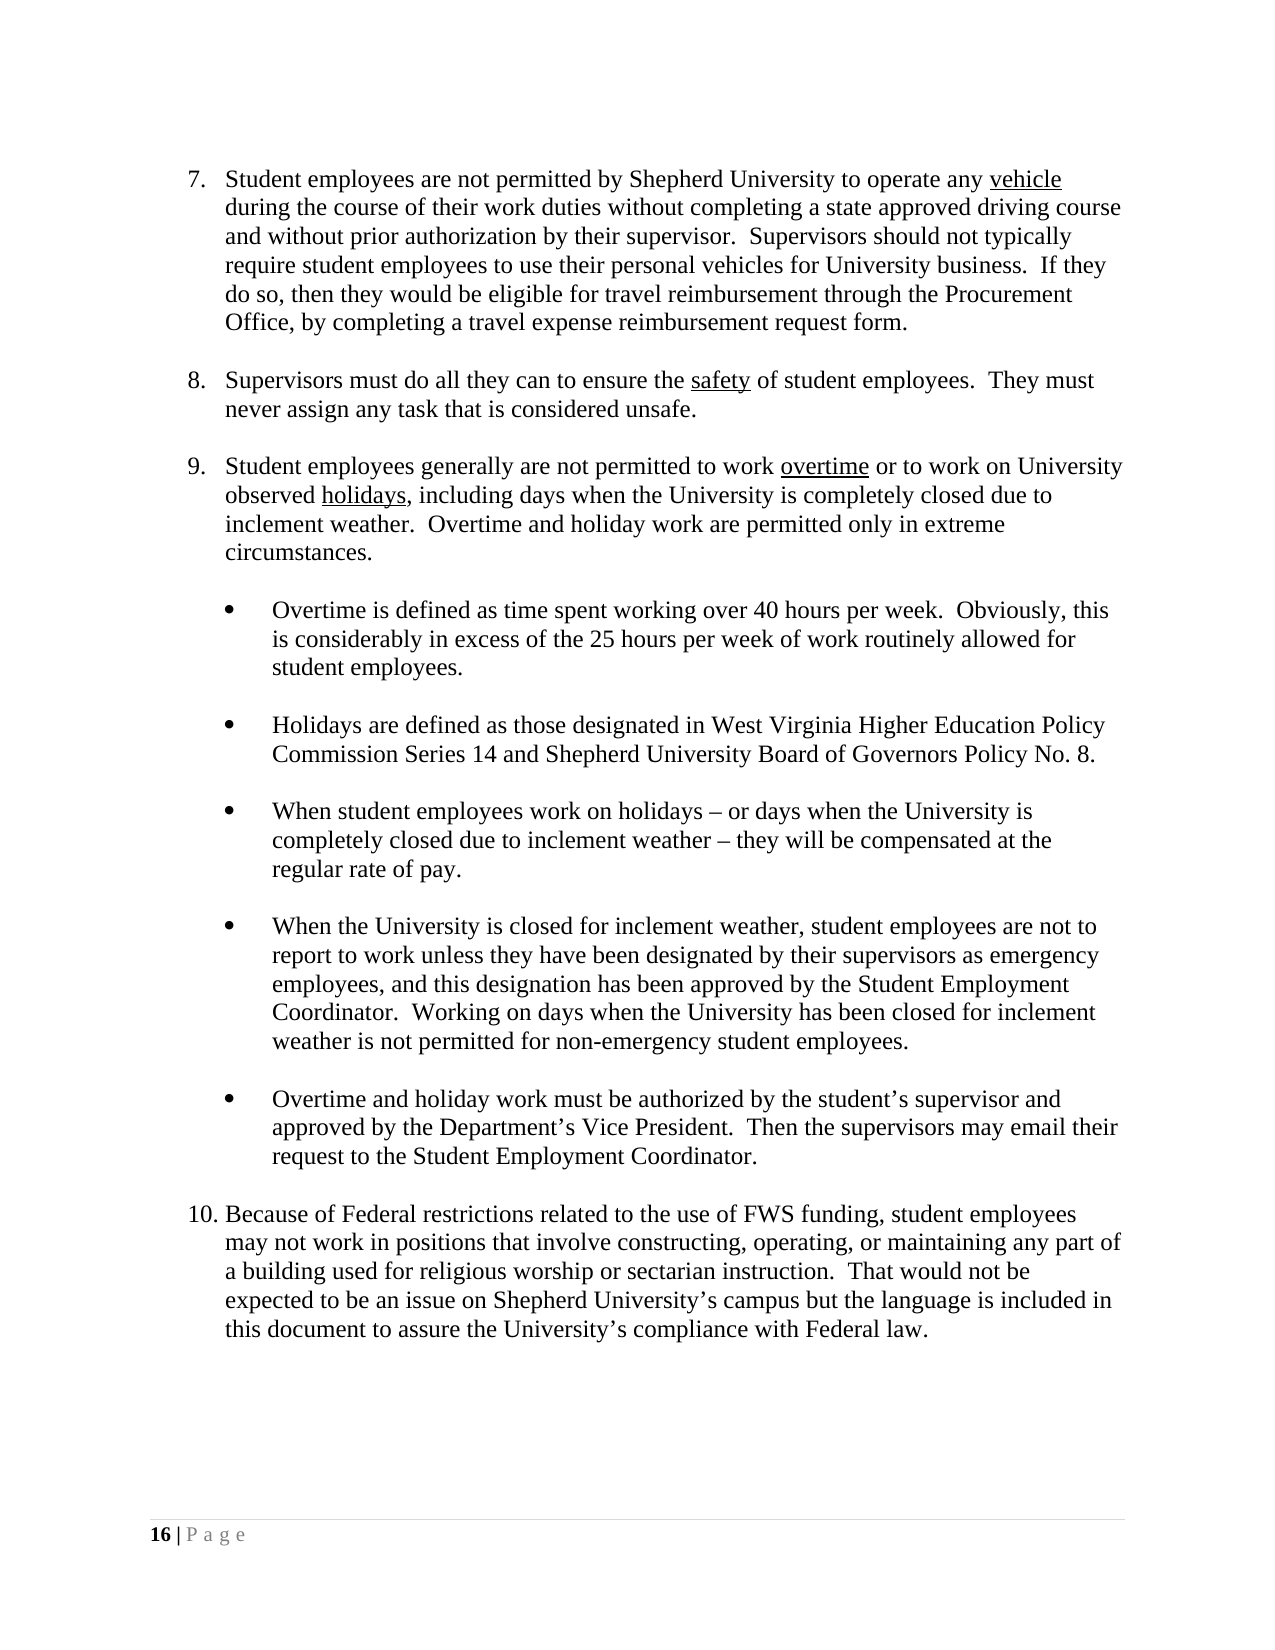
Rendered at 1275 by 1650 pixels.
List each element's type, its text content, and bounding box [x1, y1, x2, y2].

list Overtime is defined as time spent working over 40 hours per week. Obviously, this is considerably in excess of the 25 hours per week of work routinely allowed for student employees. [225, 595, 1125, 681]
list Holidays are defined as those designated in West Virginia Higher Education Policy Commission Series 14 and Shepherd University Board of Governors Policy No. 8. [225, 710, 1125, 767]
list Supervisors must do all they can to ensure the safety of student employees. They must never assign any task that is considered unsafe. [187, 365, 1125, 422]
list When the University is closed for inclement weather, student employees are not to report to work unless they have been designated by their supervisors as emergency employees, and this designation has been approved by the Student Employment Coordinator. Working on days when the University has been closed for inclement weather is not permitted for non-emergency student employees. [225, 911, 1125, 1055]
list Student employees generally are not permitted to work overtime or to work on University observed holidays, including days when the University is completely closed due to inclement weather. Overtime and holiday work are permitted only in extreme circumstances. [187, 451, 1125, 566]
list Overtime and holiday work must be authorized by the student’s supervisor and approved by the Department’s Vice President. Then the supervisors may email their request to the Student Employment Coordinator. [225, 1084, 1125, 1170]
list Student employees are not permitted by Shepherd University to operate any vehicle during the course of their work duties without completing a state approved driving course and without prior authorization by their supervisor. Supervisors should not typically require student employees to use their personal vehicles for University business. If they do so, then they would be eligible for travel reimbursement through the Procurement Office, by completing a travel expense reimbursement request form. [187, 164, 1125, 336]
list When student employees work on holidays – or days when the University is completely closed due to inclement weather – they will be compensated at the regular rate of pay. [225, 796, 1125, 882]
list Because of Federal restrictions related to the use of FWS funding, student employees may not work in positions that involve constructing, operating, or maintaining any part of a building used for religious worship or sectarian instruction. That would not be expected to be an issue on Shepherd University’s campus but the language is included in this document to assure the University’s compliance with Federal law. [187, 1199, 1125, 1342]
